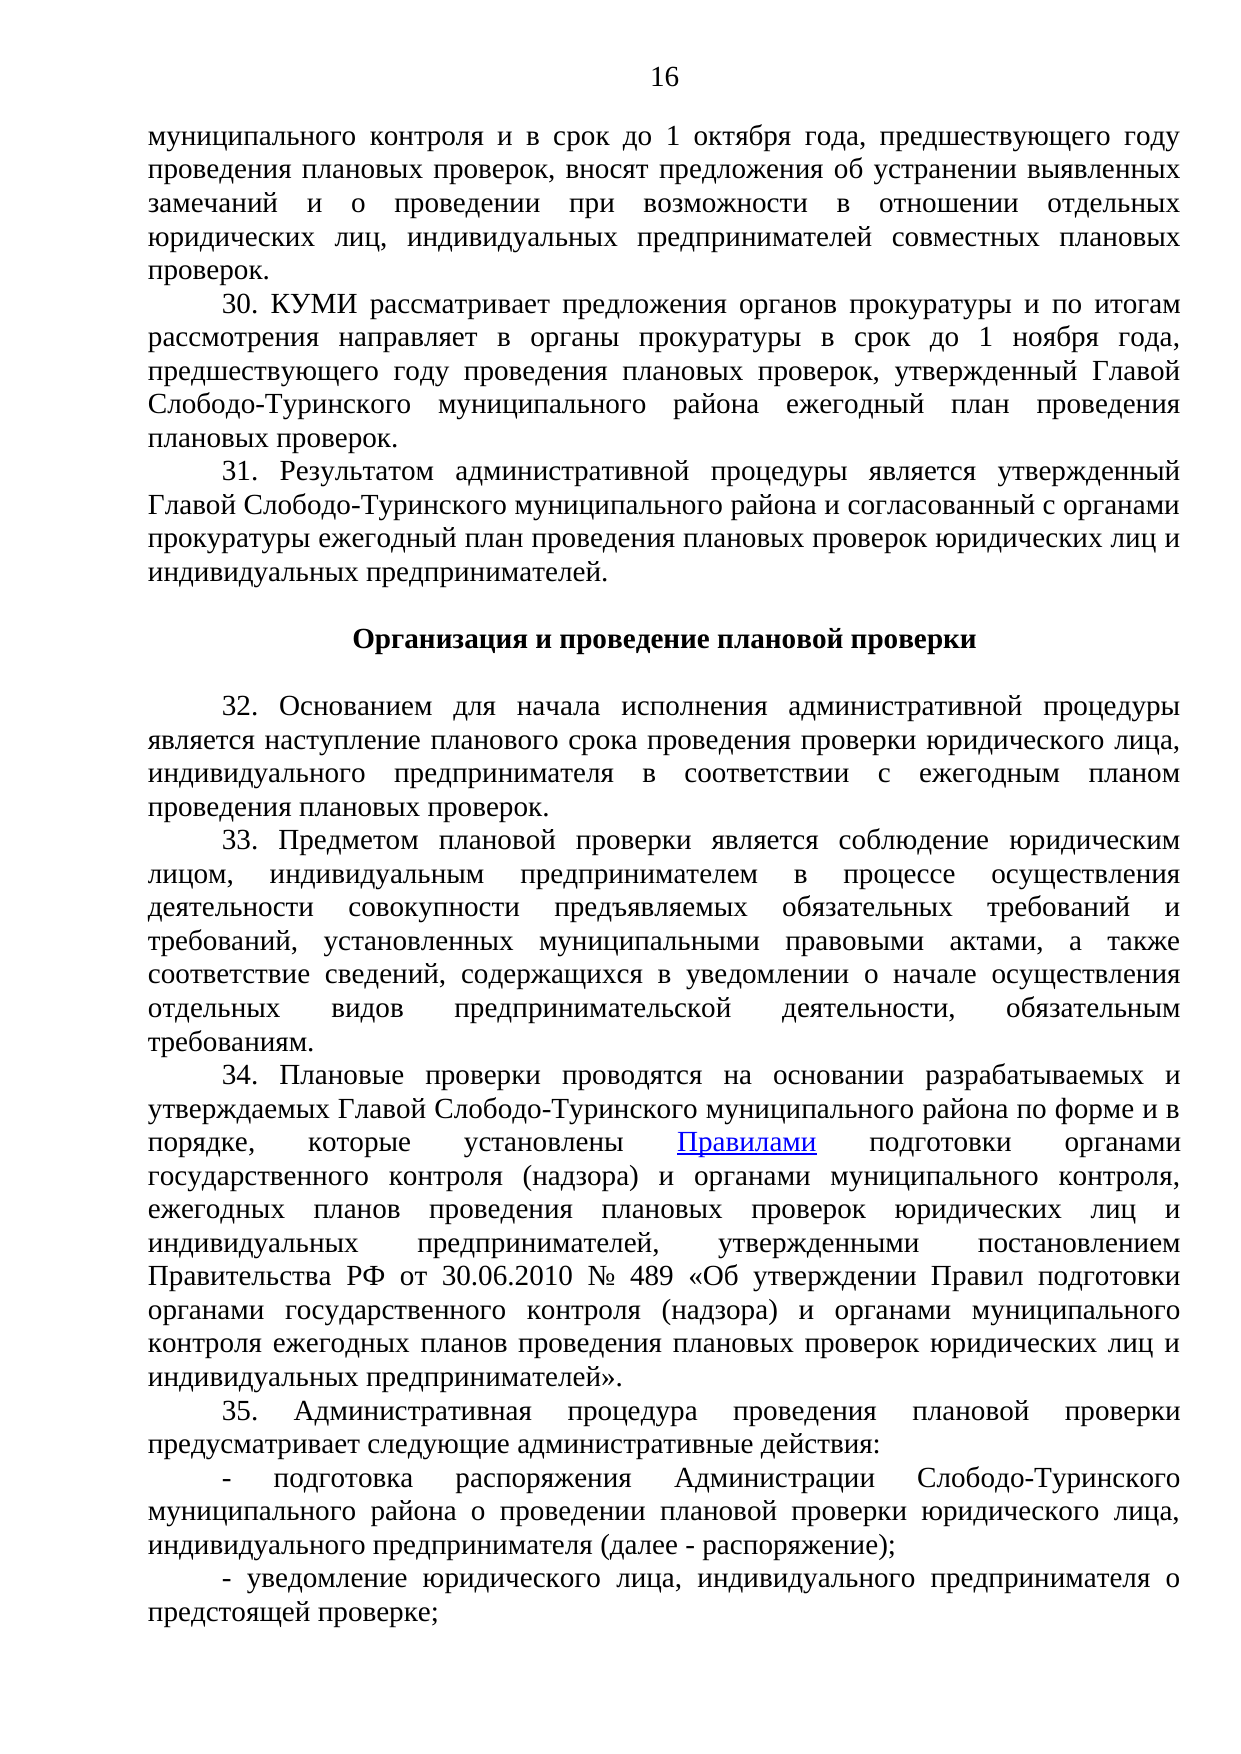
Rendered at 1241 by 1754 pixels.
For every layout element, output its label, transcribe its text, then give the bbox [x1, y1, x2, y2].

text - уведомление юридического лица, индивидуального предпринимателя о предстоящей проверке; [148, 1560, 1181, 1627]
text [148, 118, 1181, 286]
text 31. Результатом административной процедуры является утвержденный Главой Слободо-Туринского муниципального района и согласованный с органами прокуратуры ежегодный план проведения плановых проверок юридических лиц и индивидуальных предпринимателей. [148, 453, 1181, 588]
title Организация и проведение плановой проверки [148, 621, 1181, 655]
text 35. Административная процедура проведения плановой проверки предусматривает следующие административные действия: [148, 1393, 1181, 1460]
text 32. Основанием для начала исполнения административной процедуры является наступление планового срока проведения проверки юридического лица, индивидуального предпринимателя в соответствии с ежегодным планом проведения плановых проверок. [148, 688, 1181, 822]
text 34. Плановые проверки проводятся на основании разрабатываемых и утверждаемых Главой Слободо-Туринского муниципального района по форме и в порядке, которые установлены Правилами подготовки органами государственного контроля (надзора) и органами муниципального контроля, ежегодных планов проведения плановых проверок юридических лиц и индивидуальных предпринимателей, утвержденными постановлением Правительства РФ от 30.06.2010 № 489 «Об утверждении Правил подготовки органами государственного контроля (надзора) и органами муниципального контроля ежегодных планов проведения плановых проверок юридических лиц и индивидуальных предпринимателей». [148, 1057, 1181, 1393]
text - подготовка распоряжения Администрации Слободо-Туринского муниципального района о проведении плановой проверки юридического лица, индивидуального предпринимателя (далее - распоряжение); [148, 1460, 1181, 1560]
text 30. КУМИ рассматривает предложения органов прокуратуры и по итогам рассмотрения направляет в органы прокуратуры в срок до 1 ноября года, предшествующего году проведения плановых проверок, утвержденный Главой Слободо-Туринского муниципального района ежегодный план проведения плановых проверок. [148, 286, 1181, 453]
text 33. Предметом плановой проверки является соблюдение юридическим лицом, индивидуальным предпринимателем в процессе осуществления деятельности совокупности предъявляемых обязательных требований и требований, установленных муниципальными правовыми актами, а также соответствие сведений, содержащихся в уведомлении о начале осуществления отдельных видов предпринимательской деятельности, обязательным требованиям. [148, 822, 1181, 1057]
